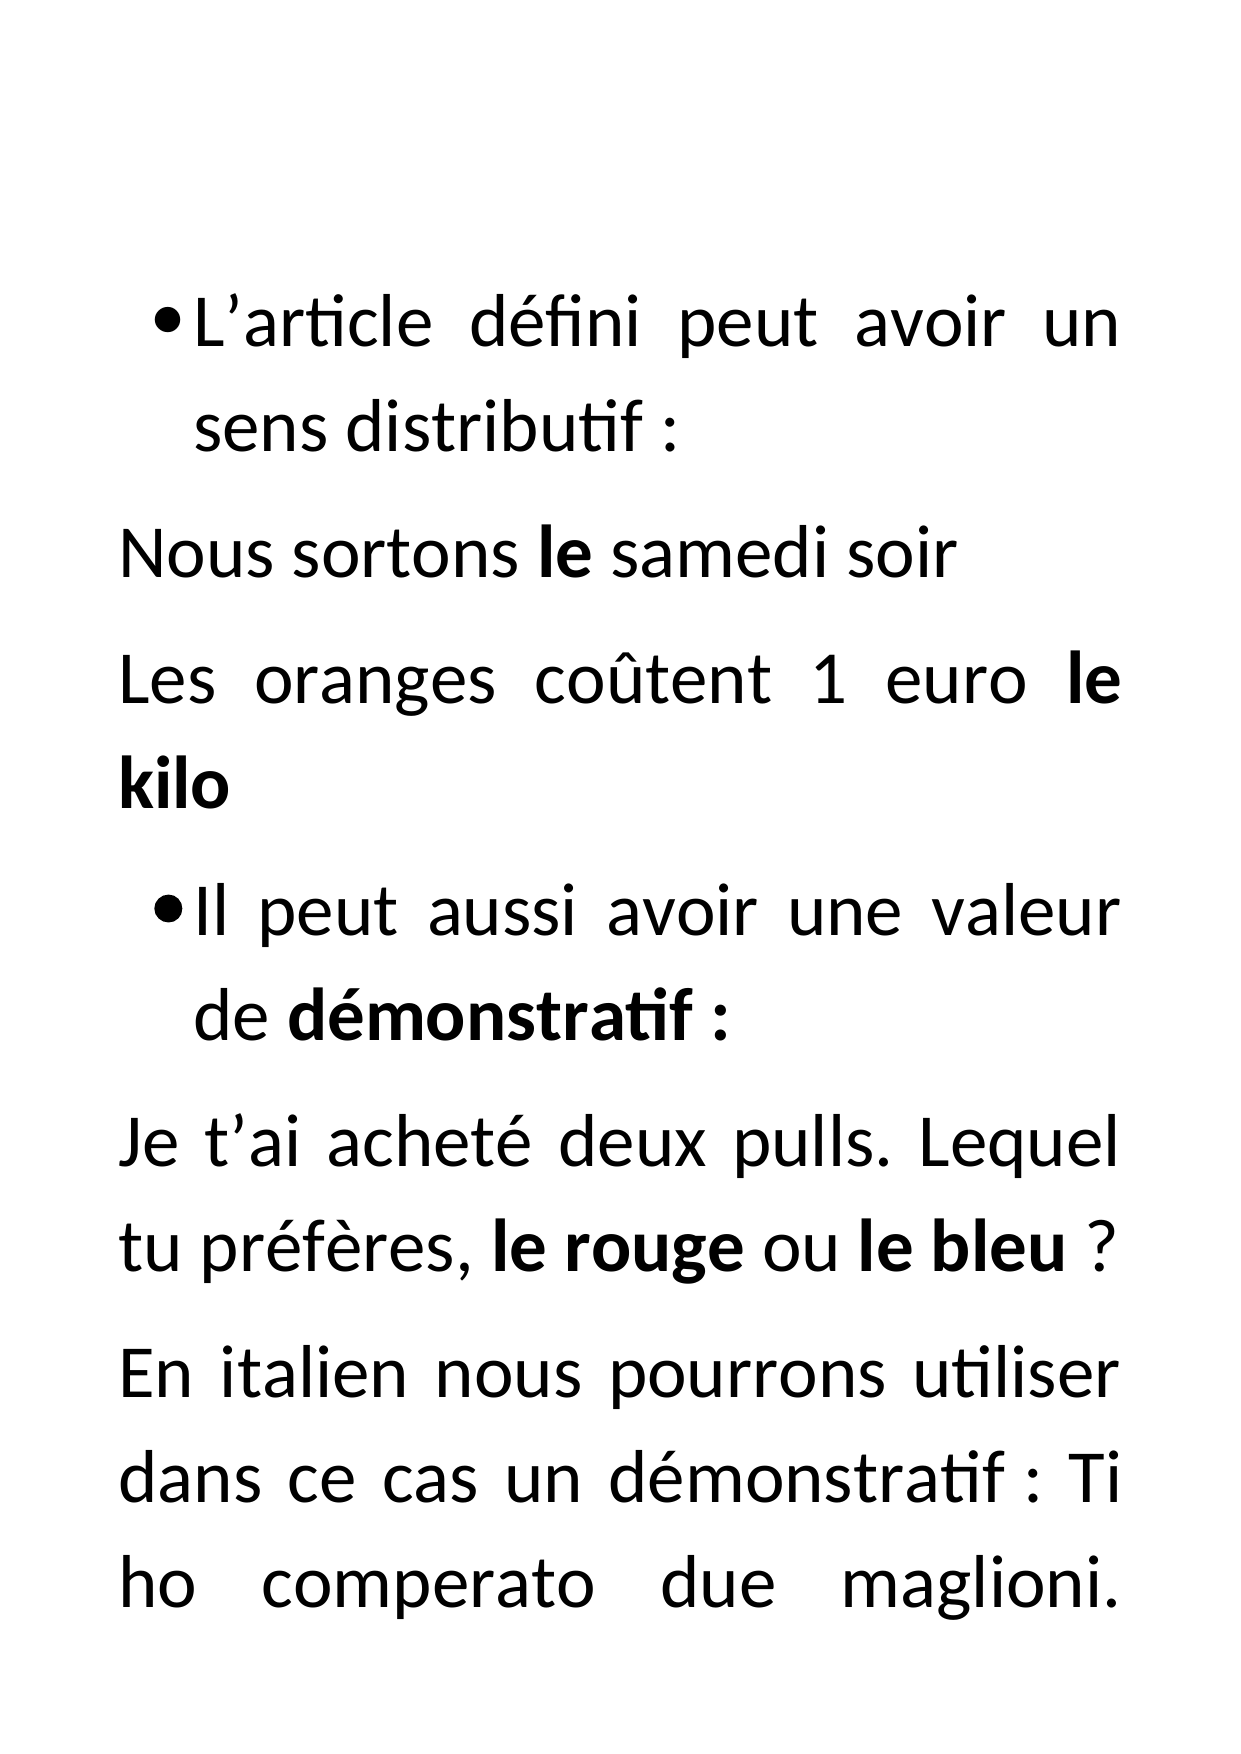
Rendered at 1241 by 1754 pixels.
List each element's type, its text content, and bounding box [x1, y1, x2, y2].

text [118, 1325, 1122, 1627]
text Nous sortons le samedi soir [118, 505, 1122, 596]
list Il peut aussi avoir une valeur de démonstratif : [156, 862, 1122, 1059]
text Les oranges coûtent 1 euro le kilo [118, 631, 1122, 828]
text Je t’ai acheté deux pulls. Lequel tu préfères, le rouge ou le bleu ? [118, 1093, 1122, 1290]
list L’article défini peut avoir un sens distributif : [156, 274, 1122, 470]
